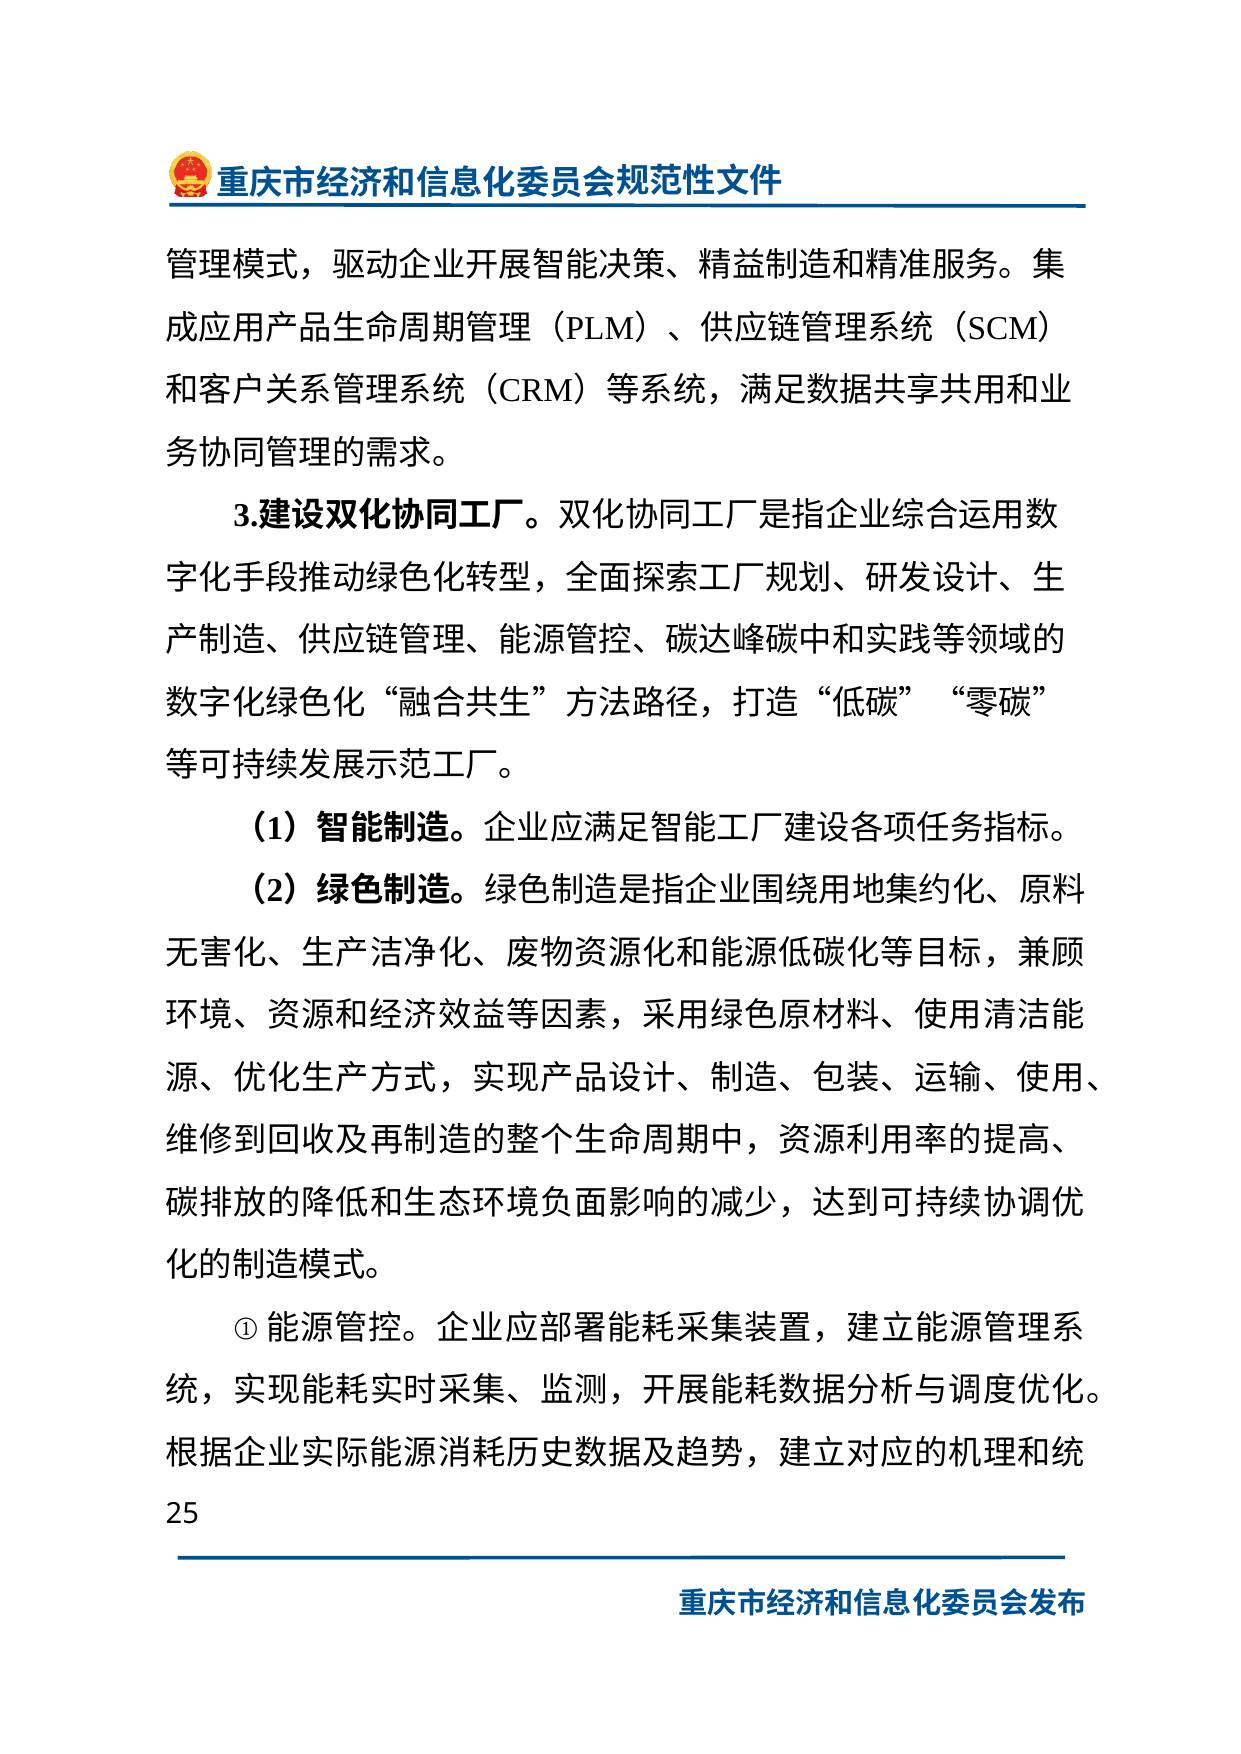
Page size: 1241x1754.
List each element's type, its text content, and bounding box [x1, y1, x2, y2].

text ①能源管控。企业应部署能耗采集装置，建立能源管理系统，实现能耗实时采集、监测，开展能耗数据分析与调度优化。根据企业实际能源消耗历史数据及趋势，建立对应的机理和统计模型，实现关键设备、关键环节等能源综合平衡与优化调度。 [165, 1289, 1087, 1477]
text （2）绿色制造。绿色制造是指企业围绕用地集约化、原料无害化、生产洁净化、废物资源化和能源低碳化等目标，兼顾环境、资源和经济效益等因素，采用绿色原材料、使用清洁能源、优化生产方式，实现产品设计、制造、包装、运输、使用、维修到回收及再制造的整个生命周期中，资源利用率的提高、碳排放的降低和生态环境负面影响的减少，达到可持续协调优化的制造模式。 [165, 852, 1087, 1289]
text 3.建设双化协同工厂。双化协同工厂是指企业综合运用数字化手段推动绿色化转型，全面探索工厂规划、研发设计、生产制造、供应链管理、能源管控、碳达峰碳中和实践等领域的数字化绿色化“融合共生”方法路径，打造“低碳”“零碳”等可持续发展示范工厂。 [165, 477, 1087, 789]
text （1）智能制造。企业应满足智能工厂建设各项任务指标。 [165, 789, 1087, 852]
picture [165, 149, 216, 201]
